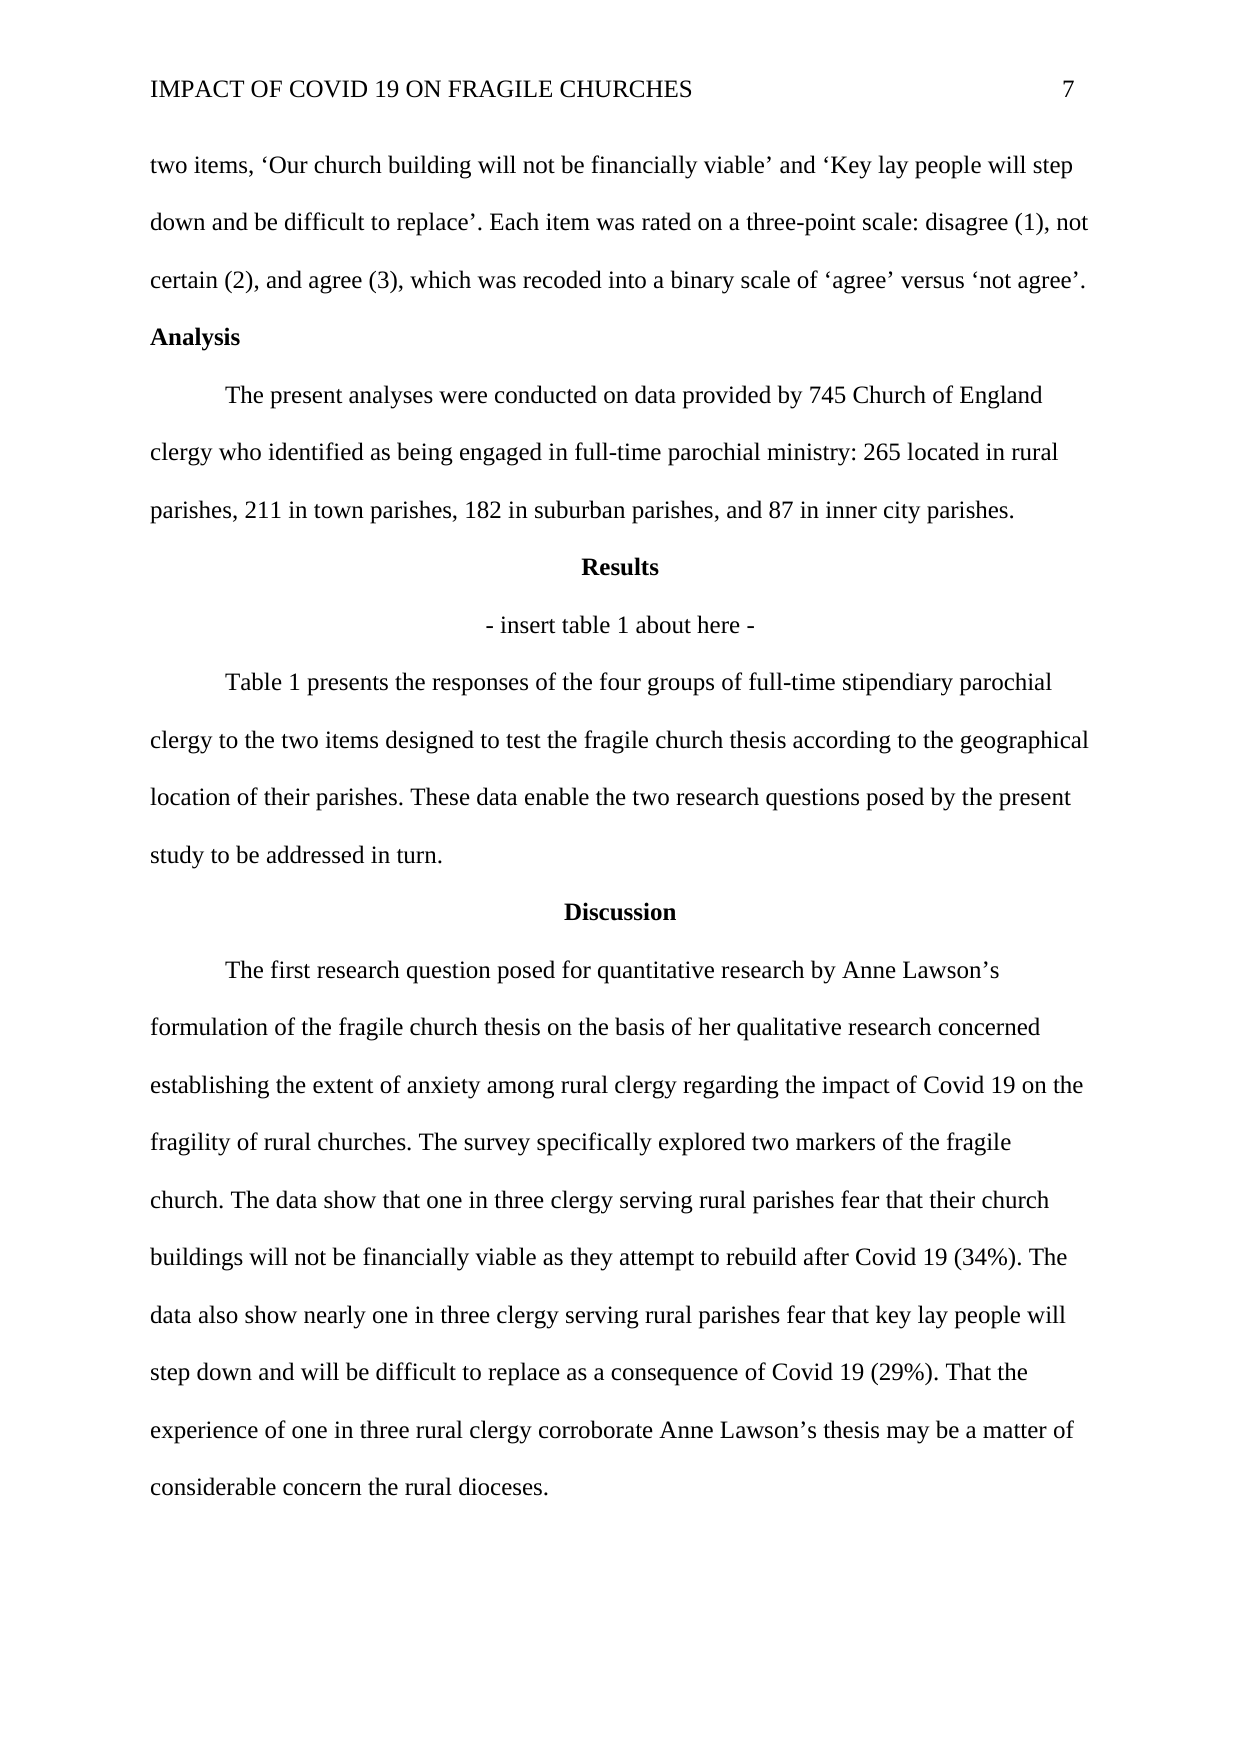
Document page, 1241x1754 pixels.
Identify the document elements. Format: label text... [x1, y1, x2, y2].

text - insert table 1 about here - [150, 610, 1090, 639]
text The present analyses were conducted on data provided by 745 Church of England clergy who identified as being engaged in full-time parochial ministry: 265 located in rural parishes, 211 in town parishes, 182 in suburban parishes, and 87 in inner city parishes. [150, 380, 1090, 524]
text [150, 150, 1090, 294]
text Analysis [150, 322, 1090, 351]
text Results [150, 552, 1090, 581]
text Table 1 presents the responses of the four groups of full-time stipendiary parochial clergy to the two items designed to test the fragile church thesis according to the geographical location of their parishes. These data enable the two research questions posed by the present study to be addressed in turn. [150, 667, 1090, 869]
text Discussion [150, 897, 1090, 926]
text The first research question posed for quantitative research by Anne Lawson’s formulation of the fragile church thesis on the basis of her qualitative research concerned establishing the extent of anxiety among rural clergy regarding the impact of Covid 19 on the fragility of rural churches. The survey specifically explored two markers of the fragile church. The data show that one in three clergy serving rural parishes fear that their church buildings will not be financially viable as they attempt to rebuild after Covid 19 (34%). The data also show nearly one in three clergy serving rural parishes fear that key lay people will step down and will be difficult to replace as a consequence of Covid 19 (29%). That the experience of one in three rural clergy corroborate Anne Lawson’s thesis may be a matter of considerable concern the rural dioceses. [150, 955, 1090, 1501]
